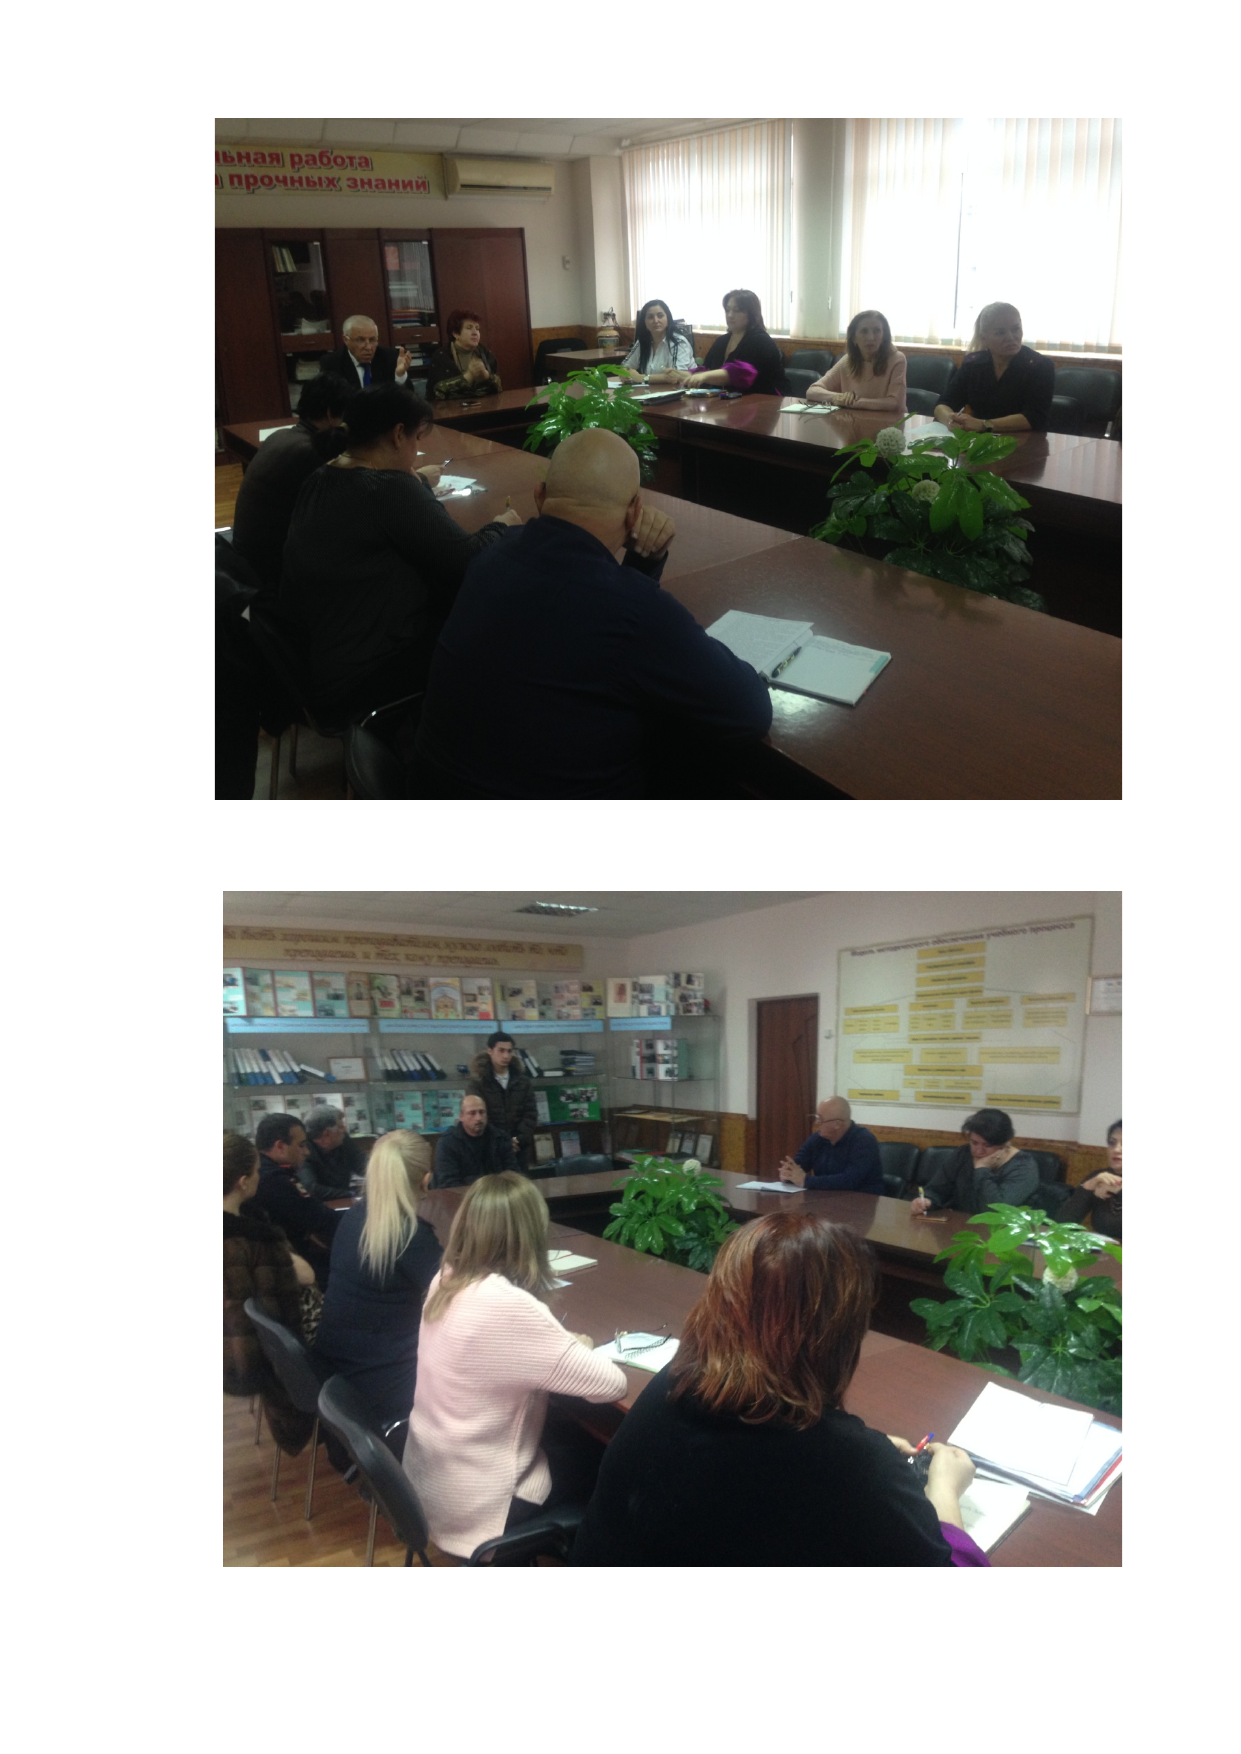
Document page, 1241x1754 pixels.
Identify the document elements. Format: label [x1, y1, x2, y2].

picture [214, 118, 1123, 800]
picture [223, 891, 1123, 1567]
